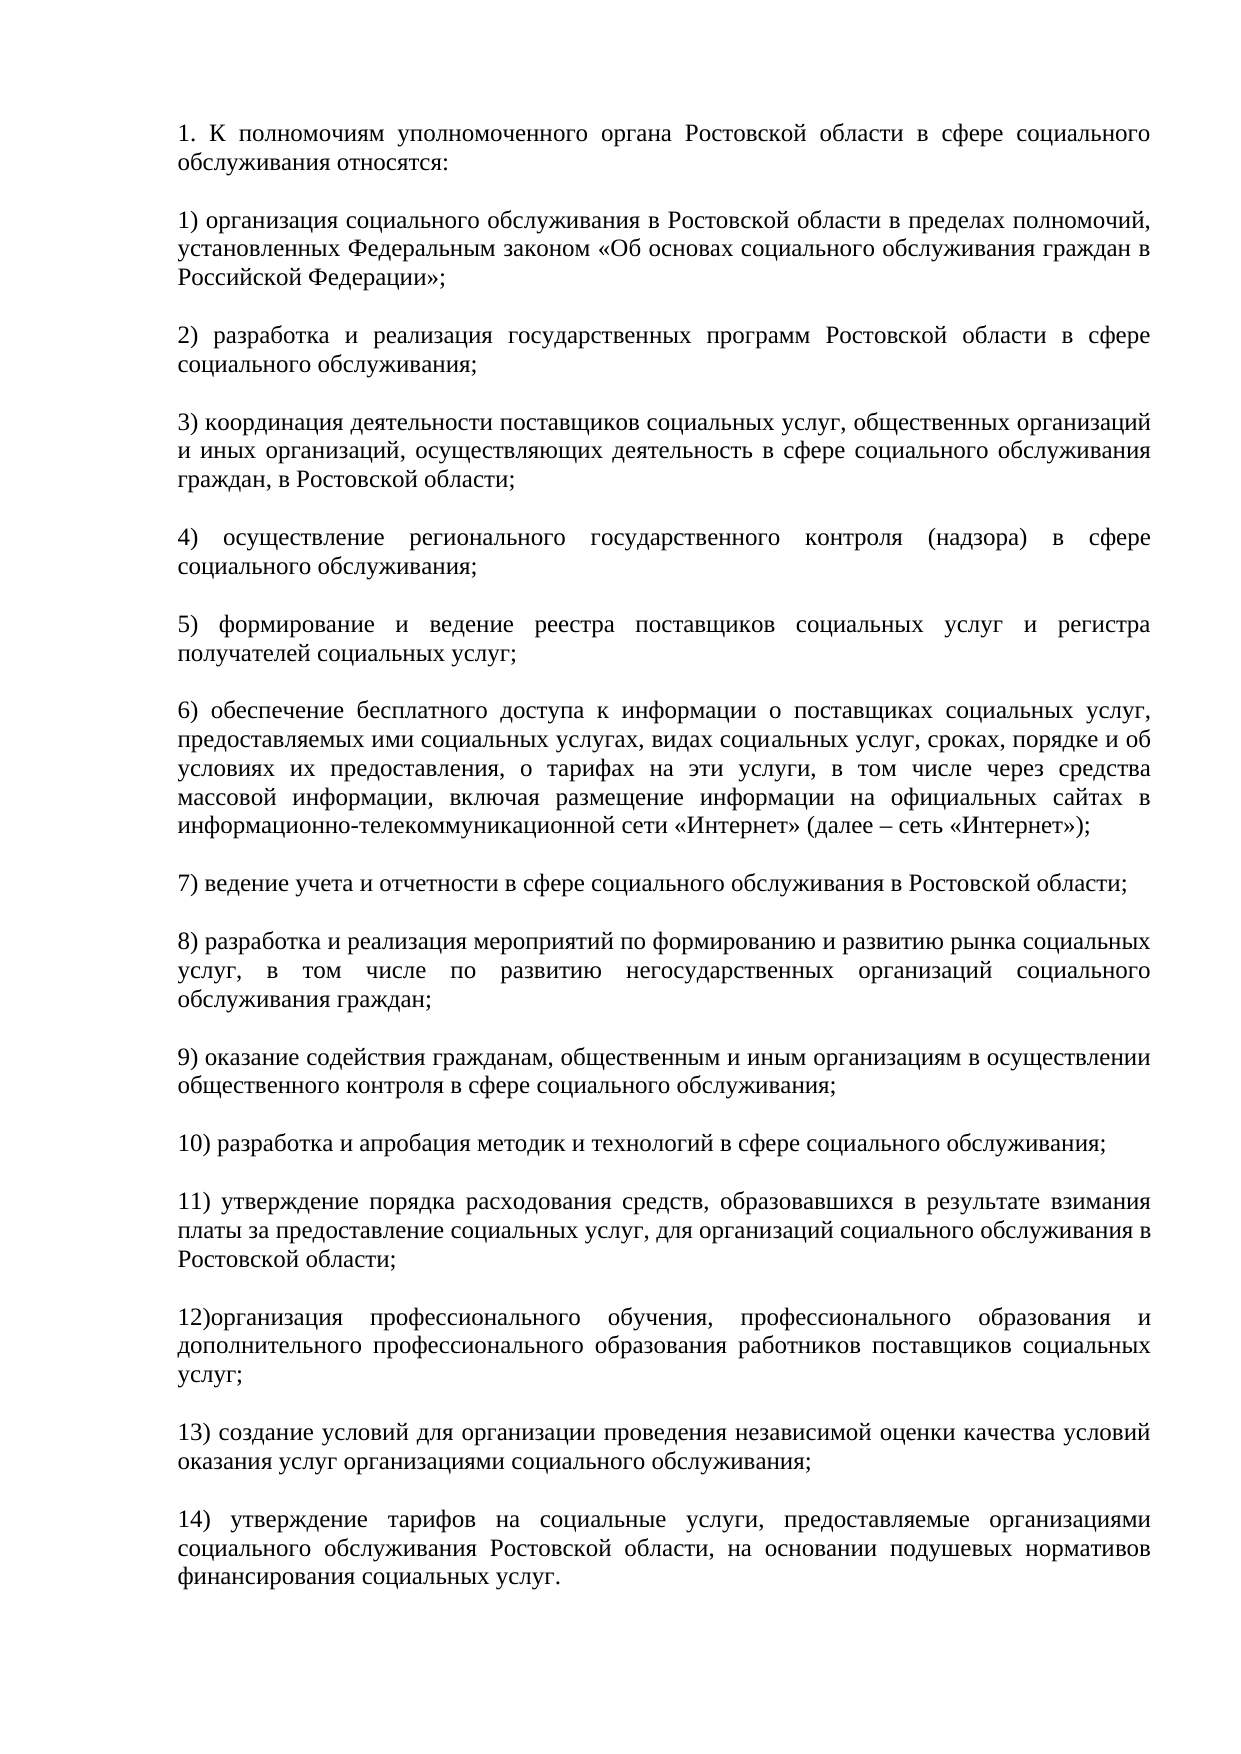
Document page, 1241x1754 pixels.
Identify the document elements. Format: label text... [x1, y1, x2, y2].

text 11) утверждение порядка расходования средств, образовавшихся в результате взимания платы за предоставление социальных услуг, для организаций социального обслуживания в Ростовской области; [177, 1186, 1152, 1273]
text 1) организация социального обслуживания в Ростовской области в пределах полномочий, установленных Федеральным законом «Об основах социального обслуживания граждан в Российской Федерации»; [177, 205, 1152, 291]
text 14) утверждение тарифов на социальные услуги, предоставляемые организациями социального обслуживания Ростовской области, на основании подушевых нормативов финансирования социальных услуг. [177, 1504, 1152, 1590]
text 9) оказание содействия гражданам, общественным и иным организациям в осуществлении общественного контроля в сфере социального обслуживания; [177, 1042, 1152, 1099]
text 13) создание условий для организации проведения независимой оценки качества условий оказания услуг организациями социального обслуживания; [177, 1417, 1152, 1475]
text 10) разработка и апробация методик и технологий в сфере социального обслуживания; [177, 1128, 1152, 1157]
text 2) разработка и реализация государственных программ Ростовской области в сфере социального обслуживания; [177, 320, 1152, 378]
text 12)организация профессионального обучения, профессионального образования и дополнительного профессионального образования работников поставщиков социальных услуг; [177, 1302, 1152, 1388]
text 8) разработка и реализация мероприятий по формированию и развитию рынка социальных услуг, в том числе по развитию негосударственных организаций социального обслуживания граждан; [177, 926, 1152, 1013]
text 6) обеспечение бесплатного доступа к информации о поставщиках социальных услуг, предоставляемых ими социальных услугах, видах социальных услуг, сроках, порядке и об условиях их предоставления, о тарифах на эти услуги, в том числе через средства массовой информации, включая размещение информации на официальных сайтах в информационно-телекоммуникационной сети «Интернет» (далее – сеть «Интернет»); [177, 696, 1152, 839]
text 3) координация деятельности поставщиков социальных услуг, общественных организаций и иных организаций, осуществляющих деятельность в сфере социального обслуживания граждан, в Ростовской области; [177, 407, 1152, 493]
text 1. К полномочиям уполномоченного органа Ростовской области в сфере социального обслуживания относятся: [177, 118, 1152, 176]
text 5) формирование и ведение реестра поставщиков социальных услуг и регистра получателей социальных услуг; [177, 609, 1152, 666]
text 7) ведение учета и отчетности в сфере социального обслуживания в Ростовской области; [177, 868, 1152, 897]
text 4) осуществление регионального государственного контроля (надзора) в сфере социального обслуживания; [177, 522, 1152, 580]
